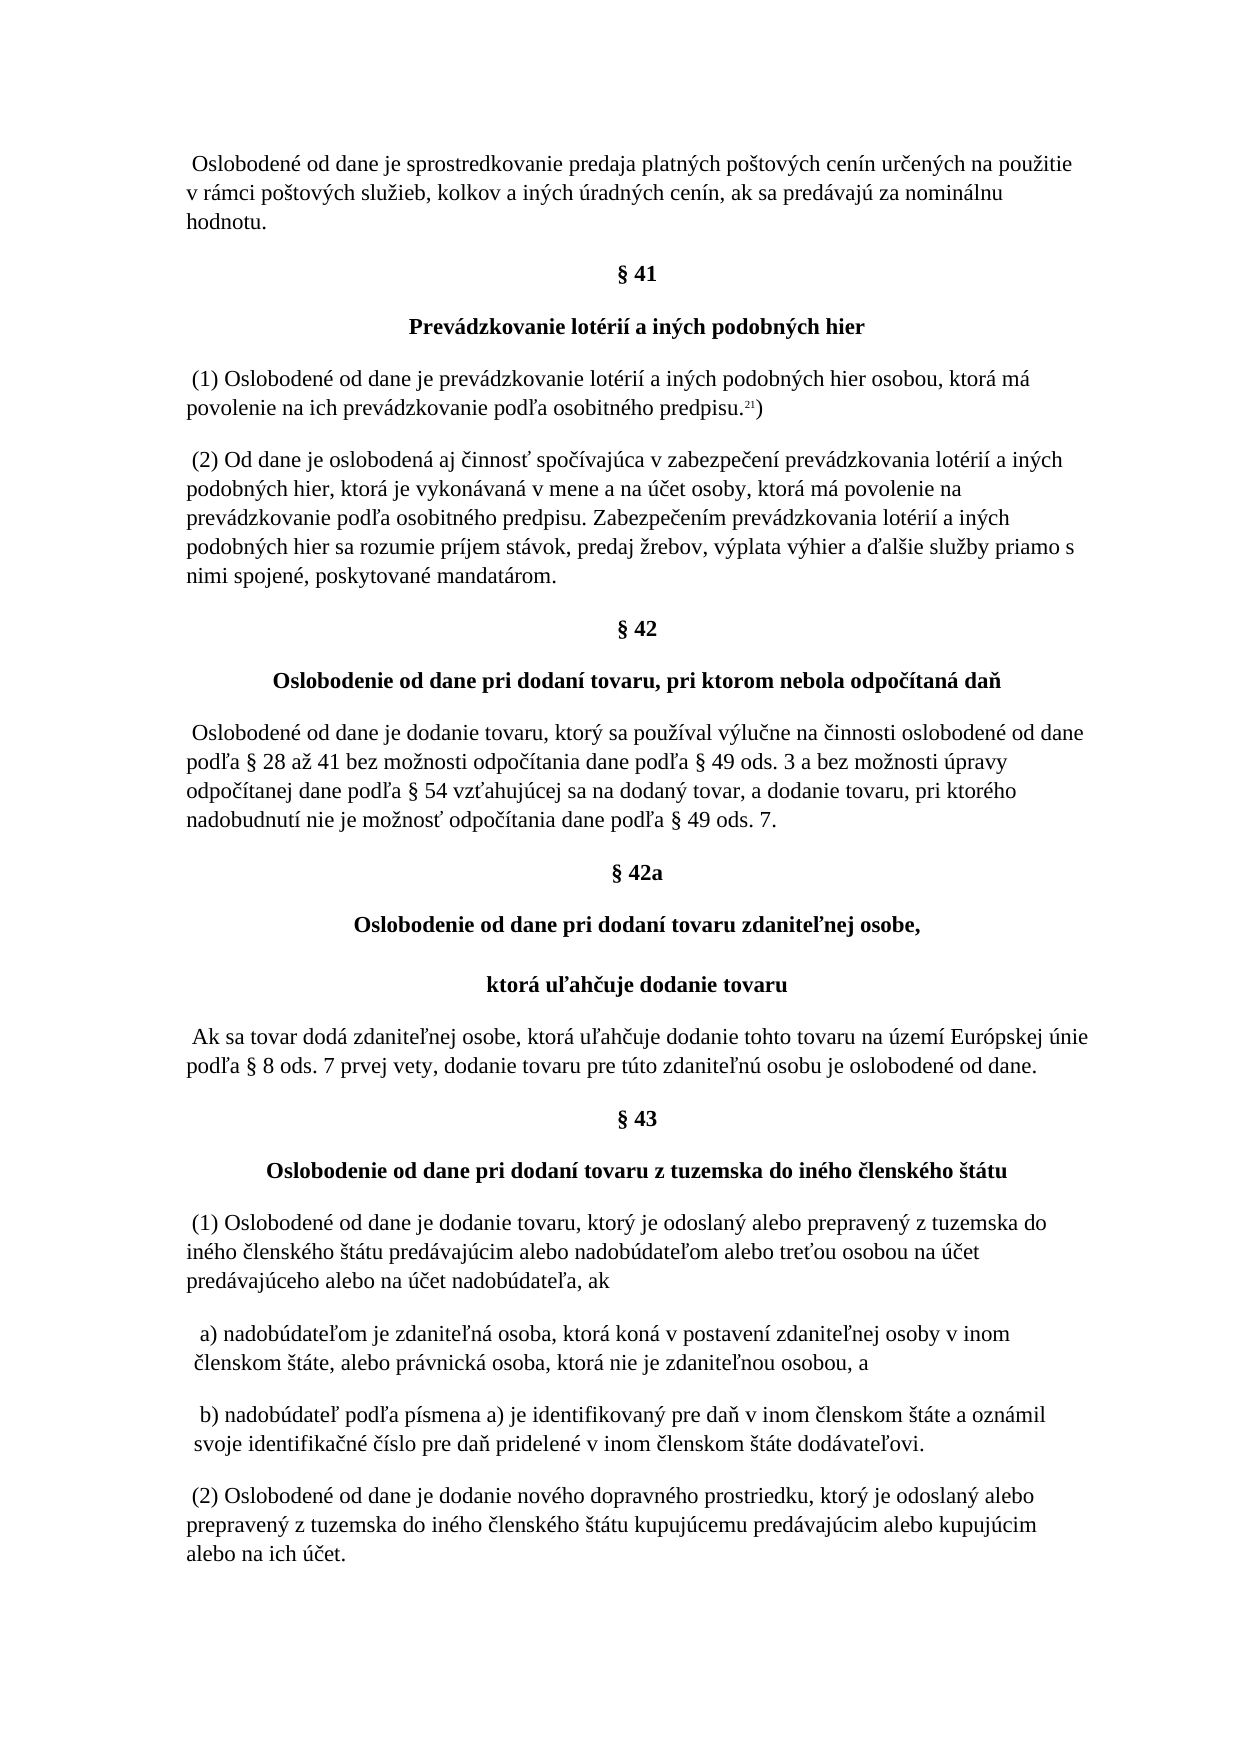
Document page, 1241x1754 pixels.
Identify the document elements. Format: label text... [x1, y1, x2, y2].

text § 43 [178, 1104, 1090, 1131]
text b) nadobúdateľ podľa písmena a) je identifikovaný pre daň v inom členskom štáte a oznámil svoje identifikačné číslo pre daň pridelené v inom členskom štáte dodávateľovi. [194, 1401, 1090, 1456]
text § 41 [178, 260, 1090, 287]
text Oslobodené od dane je sprostredkovanie predaja platných poštových cenín určených na použitie v rámci poštových služieb, kolkov a iných úradných cenín, ak sa predávajú za nominálnu hodnotu. [186, 150, 1090, 234]
text Ak sa tovar dodá zdaniteľnej osobe, ktorá uľahčuje dodanie tohto tovaru na území Európskej únie podľa § 8 ods. 7 prvej vety, dodanie tovaru pre túto zdaniteľnú osobu je oslobodené od dane. [186, 1023, 1090, 1078]
text a) nadobúdateľom je zdaniteľná osoba, ktorá koná v postavení zdaniteľnej osoby v inom členskom štáte, alebo právnická osoba, ktorá nie je zdaniteľnou osobou, a [194, 1320, 1090, 1375]
text § 42a [178, 859, 1090, 885]
text (1) Oslobodené od dane je prevádzkovanie lotérií a iných podobných hier osobou, ktorá má povolenie na ich prevádzkovanie podľa osobitného predpisu.21) [186, 365, 1090, 420]
text Oslobodenie od dane pri dodaní tovaru z tuzemska do iného členského štátu [178, 1157, 1090, 1183]
text § 42 [178, 615, 1090, 641]
text Prevádzkovanie lotérií a iných podobných hier [178, 313, 1090, 339]
text Oslobodenie od dane pri dodaní tovaru, pri ktorom nebola odpočítaná daň [178, 667, 1090, 693]
text ktorá uľahčuje dodanie tovaru [178, 971, 1090, 997]
text (1) Oslobodené od dane je dodanie tovaru, ktorý je odoslaný alebo prepravený z tuzemska do iného členského štátu predávajúcim alebo nadobúdateľom alebo treťou osobou na účet predávajúceho alebo na účet nadobúdateľa, ak [186, 1209, 1090, 1294]
text (2) Oslobodené od dane je dodanie nového dopravného prostriedku, ktorý je odoslaný alebo prepravený z tuzemska do iného členského štátu kupujúcemu predávajúcim alebo kupujúcim alebo na ich účet. [186, 1482, 1090, 1567]
text Oslobodené od dane je dodanie tovaru, ktorý sa používal výlučne na činnosti oslobodené od dane podľa § 28 až 41 bez možnosti odpočítania dane podľa § 49 ods. 3 a bez možnosti úpravy odpočítanej dane podľa § 54 vzťahujúcej sa na dodaný tovar, a dodanie tovaru, pri ktorého nadobudnutí nie je možnosť odpočítania dane podľa § 49 ods. 7. [186, 719, 1090, 833]
text Oslobodenie od dane pri dodaní tovaru zdaniteľnej osobe, [178, 911, 1090, 937]
text (2) Od dane je oslobodená aj činnosť spočívajúca v zabezpečení prevádzkovania lotérií a iných podobných hier, ktorá je vykonávaná v mene a na účet osoby, ktorá má povolenie na prevádzkovanie podľa osobitného predpisu. Zabezpečením prevádzkovania lotérií a iných podobných hier sa rozumie príjem stávok, predaj žrebov, výplata výhier a ďalšie služby priamo s nimi spojené, poskytované mandatárom. [186, 446, 1090, 589]
